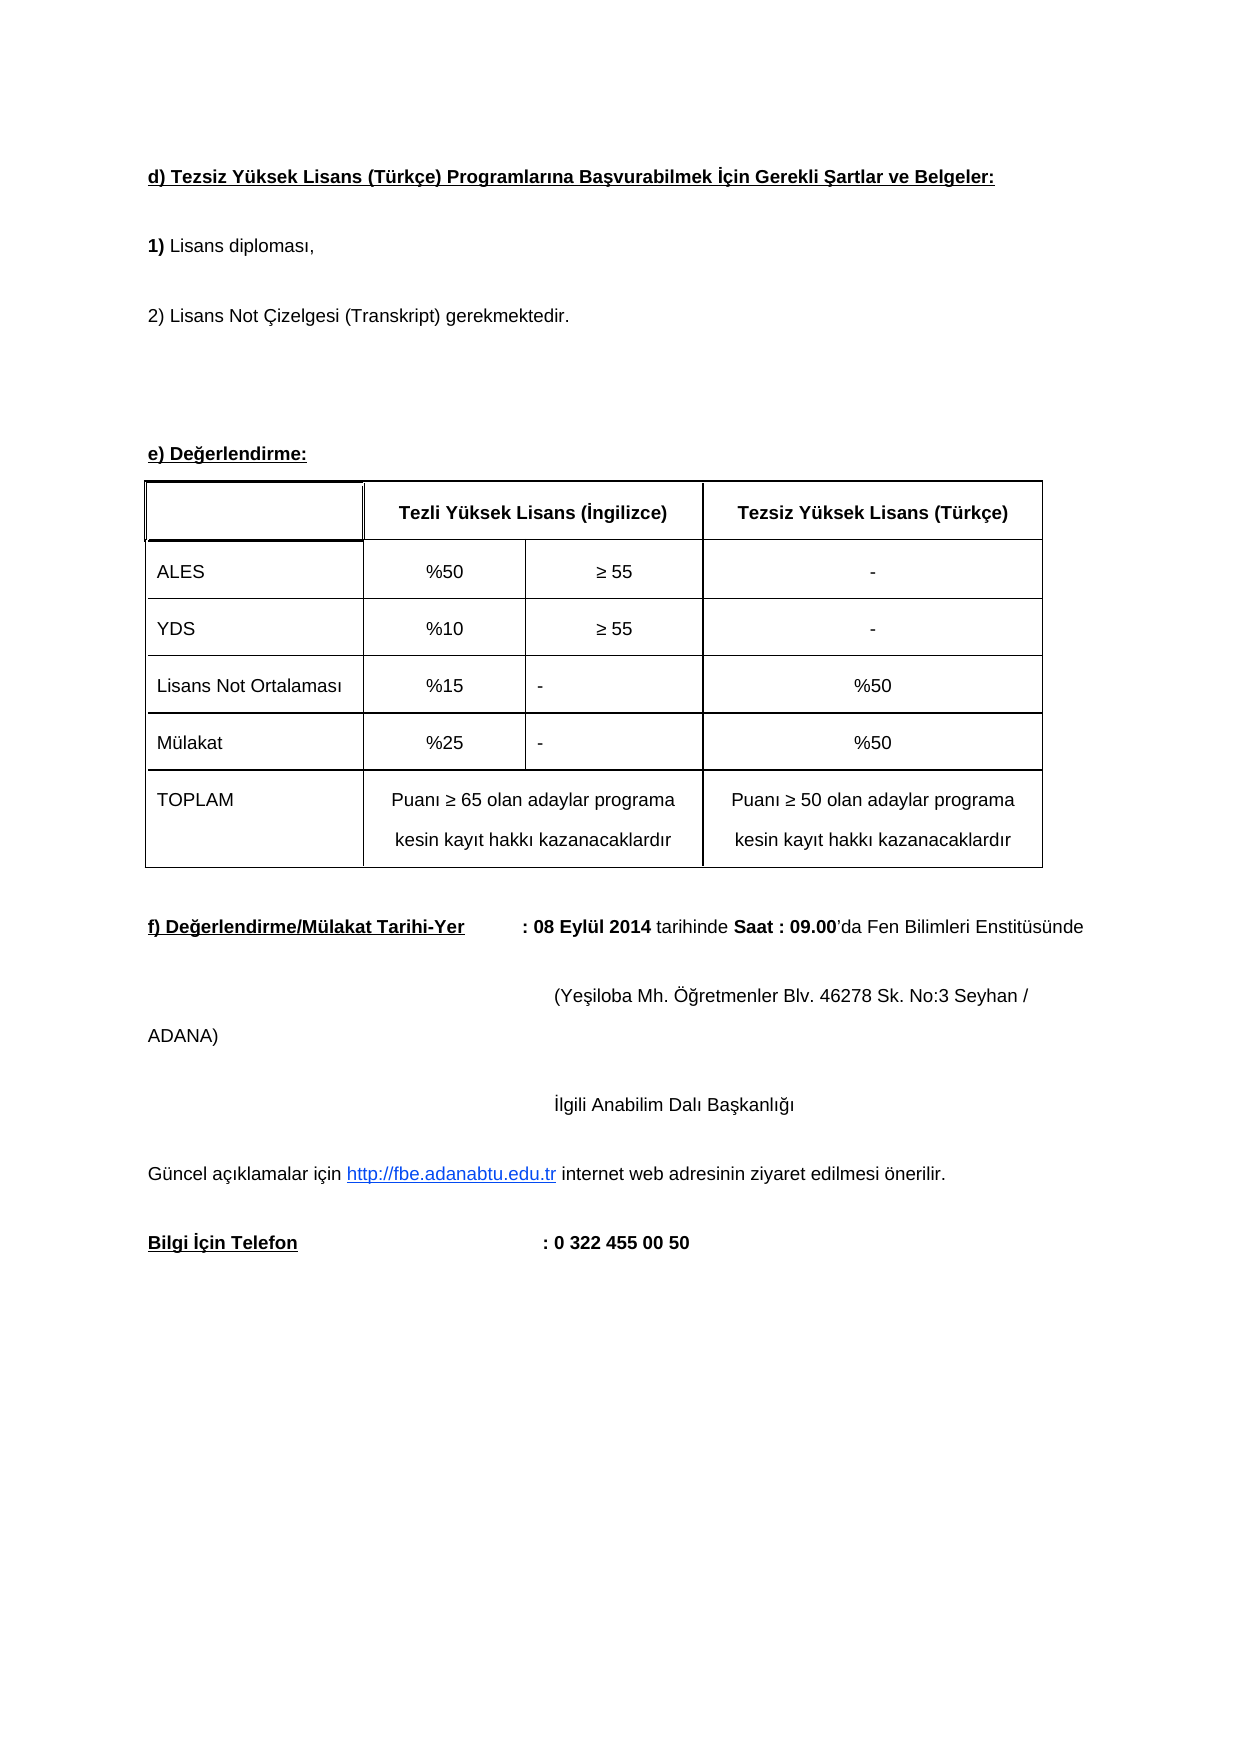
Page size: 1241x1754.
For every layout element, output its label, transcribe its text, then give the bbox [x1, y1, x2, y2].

table_cell - [704, 599, 1042, 655]
table_cell Puanı ≥ 50 olan adaylar programa kesin kayıt hakkı kazanacaklardır [704, 771, 1042, 866]
text e) Değerlendirme: [148, 424, 1093, 464]
table_cell %50 [704, 714, 1042, 769]
text (Yeşiloba Mh. Öğretmenler Blv. 46278 Sk. No:3 Seyhan / ADANA) [148, 966, 1093, 1046]
table_cell %15 [364, 656, 525, 712]
table_cell - [704, 540, 1042, 598]
text d) Tezsiz Yüksek Lisans (Türkçe) Programlarına Başvurabilmek İçin Gerekli Şartlar ve Belgeler: [148, 148, 1093, 188]
table_cell Mülakat [146, 712, 363, 769]
table_cell - [526, 714, 702, 769]
table_header Tezli Yüksek Lisans (İngilizce) [363, 482, 703, 539]
table_cell %25 [364, 714, 525, 769]
table_cell %50 [364, 540, 525, 598]
text 2) Lisans Not Çizelgesi (Transkript) gerekmektedir. [148, 286, 1093, 326]
table_cell - [526, 656, 702, 712]
table_cell ≥ 55 [526, 540, 702, 598]
table_cell Lisans Not Ortalaması [146, 655, 363, 712]
table_header [147, 483, 363, 539]
table_cell TOPLAM [146, 769, 363, 866]
text Bilgi İçin Telefon : 0 322 455 00 50 [148, 1214, 1093, 1254]
text Güncel açıklamalar için http://fbe.adanabtu.edu.tr internet web adresinin ziyaret edilmesi önerilir. [148, 1144, 1093, 1184]
text İlgili Anabilim Dalı Başkanlığı [148, 1075, 1093, 1115]
text f) Değerlendirme/Mülakat Tarihi-Yer : 08 Eylül 2014 tarihinde Saat : 09.00’da Fen Bilimleri Enstitüsünde [148, 897, 1093, 937]
table_header Tezsiz Yüksek Lisans (Türkçe) [703, 482, 1042, 539]
table_cell %10 [364, 599, 525, 655]
text 1) Lisans diploması, [148, 217, 1093, 257]
table_cell Puanı ≥ 65 olan adaylar programa kesin kayıt hakkı kazanacaklardır [364, 771, 702, 866]
table_cell ≥ 55 [526, 599, 702, 655]
table_cell %50 [704, 656, 1042, 712]
table_cell ALES [146, 539, 363, 598]
table_cell YDS [146, 598, 363, 655]
